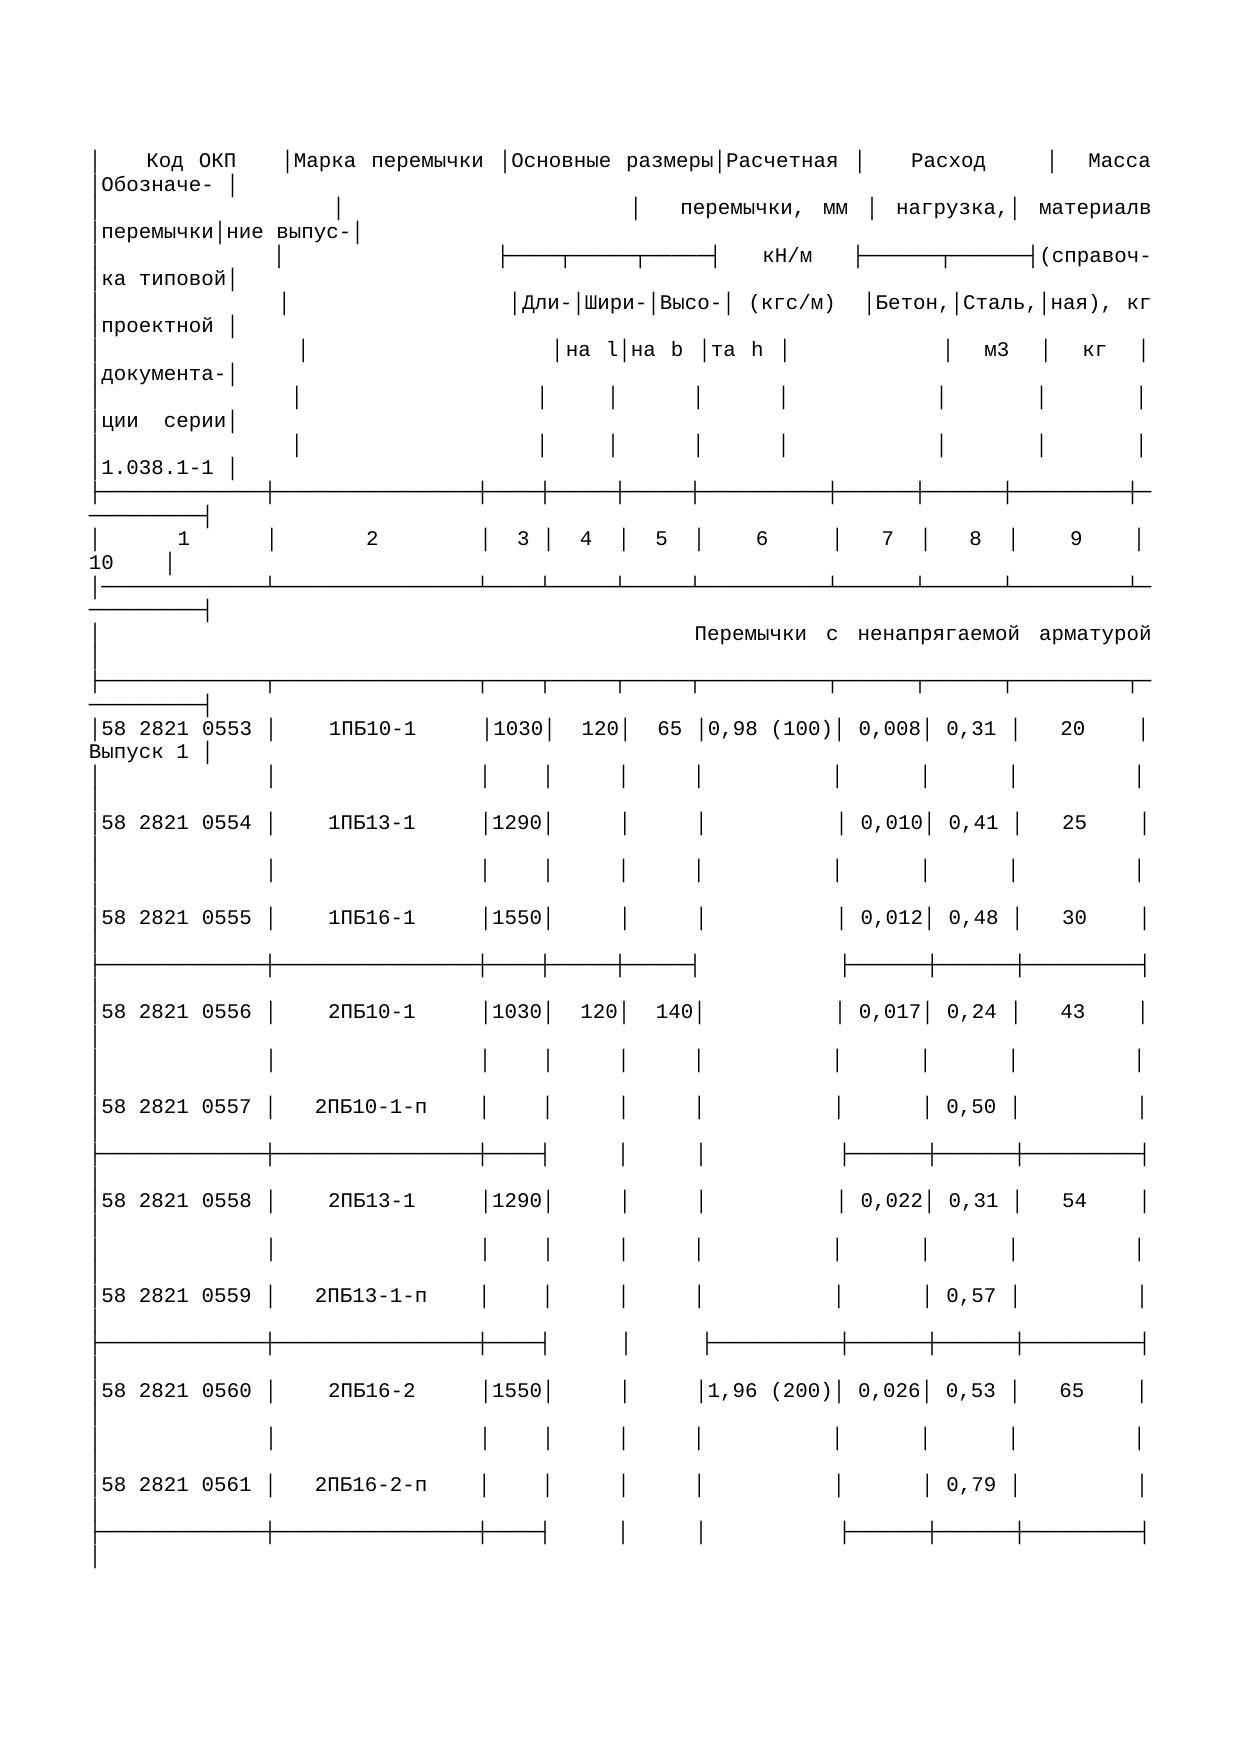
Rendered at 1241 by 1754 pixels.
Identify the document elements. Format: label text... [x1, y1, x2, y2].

text │58 2821 0554 │ 1ПБ13-1 │1290│ │ │ │ 0,010│ 0,41 │ 25 │ │ [88, 812, 1152, 859]
text │ │ │ │ │ │ │ │ │ │ │ [88, 1238, 1152, 1285]
text │ │ ├────┬─────┬─────┤ кН/м ├──────┬──────┤(справоч-│ка типовой│ [88, 244, 1152, 292]
text │ │ │ │ │ │ │ │ │ │ции серии│ [88, 386, 1152, 434]
text │58 2821 0558 │ 2ПБ13-1 │1290│ │ │ │ 0,022│ 0,31 │ 54 │ │ [88, 1190, 1152, 1238]
text │58 2821 0553 │ 1ПБ10-1 │1030│ 120│ 65 │0,98 (100)│ 0,008│ 0,31 │ 20 │ Выпуск 1 │ [88, 717, 1152, 765]
text ├─────────────┼────────────────┼────┼─────┼─────┼──────────┼──────┼──────┼─────────┼──────────┤ [88, 481, 1152, 528]
text │─────────────┴────────────────┴────┴─────┴─────┴──────────┴──────┴──────┴─────────┴──────────┤ [88, 576, 1152, 623]
text ├─────────────┼────────────────┼────┤ │ │ ├──────┼──────┼─────────┤ │ [88, 1143, 1152, 1190]
text │ │ │ перемычки, мм │ нагрузка,│ материалв │перемычки│ние выпус-│ [88, 197, 1152, 244]
text │58 2821 0560 │ 2ПБ16-2 │1550│ │ │1,96 (200)│ 0,026│ 0,53 │ 65 │ │ [88, 1379, 1152, 1427]
text │58 2821 0557 │ 2ПБ10-1-п │ │ │ │ │ │ 0,50 │ │ │ [88, 1096, 1152, 1143]
text │58 2821 0556 │ 2ПБ10-1 │1030│ 120│ 140│ │ 0,017│ 0,24 │ 43 │ │ [88, 1001, 1152, 1048]
text │ │ │ │ │ │ │ │ │ │ │ [88, 765, 1152, 812]
text │ │ │Дли-│Шири-│Высо-│ (кгс/м) │Бетон,│Сталь,│ная), кг │проектной │ [88, 292, 1152, 339]
text │58 2821 0561 │ 2ПБ16-2-п │ │ │ │ │ │ 0,79 │ │ │ [88, 1474, 1152, 1521]
text ├─────────────┼────────────────┼────┤ │ ├──────────┼──────┼──────┼─────────┤ │ [88, 1332, 1152, 1379]
text ├─────────────┼────────────────┼────┤ │ │ ├──────┼──────┼─────────┤ │ [88, 1521, 1152, 1569]
text │ │ │ │ │ │ │ │ │ │ │ [88, 859, 1152, 907]
text │58 2821 0555 │ 1ПБ16-1 │1550│ │ │ │ 0,012│ 0,48 │ 30 │ │ [88, 907, 1152, 954]
text │ 1 │ 2 │ 3 │ 4 │ 5 │ 6 │ 7 │ 8 │ 9 │ 10 │ [88, 528, 1152, 576]
text │ │ │на l│на b │та h │ │ м3 │ кг │ │документа-│ [88, 339, 1152, 386]
text │58 2821 0559 │ 2ПБ13-1-п │ │ │ │ │ │ 0,57 │ │ │ [88, 1285, 1152, 1332]
text │ │ │ │ │ │ │ │ │ │ │ [88, 1048, 1152, 1096]
text │ Код ОКП │Марка перемычки │Основные размеры│Расчетная │ Расход │ Масса │Обозначе- │ [88, 150, 1152, 197]
text │ │ │ │ │ │ │ │ │ │ │ [88, 1427, 1152, 1474]
text │ Перемычки с ненапрягаемой арматурой │ [88, 623, 1152, 670]
text ├─────────────┬────────────────┬────┬─────┬─────┬──────────┬──────┬──────┬─────────┬──────────┤ [88, 670, 1152, 717]
text │ │ │ │ │ │ │ │ │ │1.038.1-1 │ [88, 434, 1152, 481]
text ├─────────────┼────────────────┼────┼─────┼─────┤ ├──────┼──────┼─────────┤ │ [88, 954, 1152, 1001]
